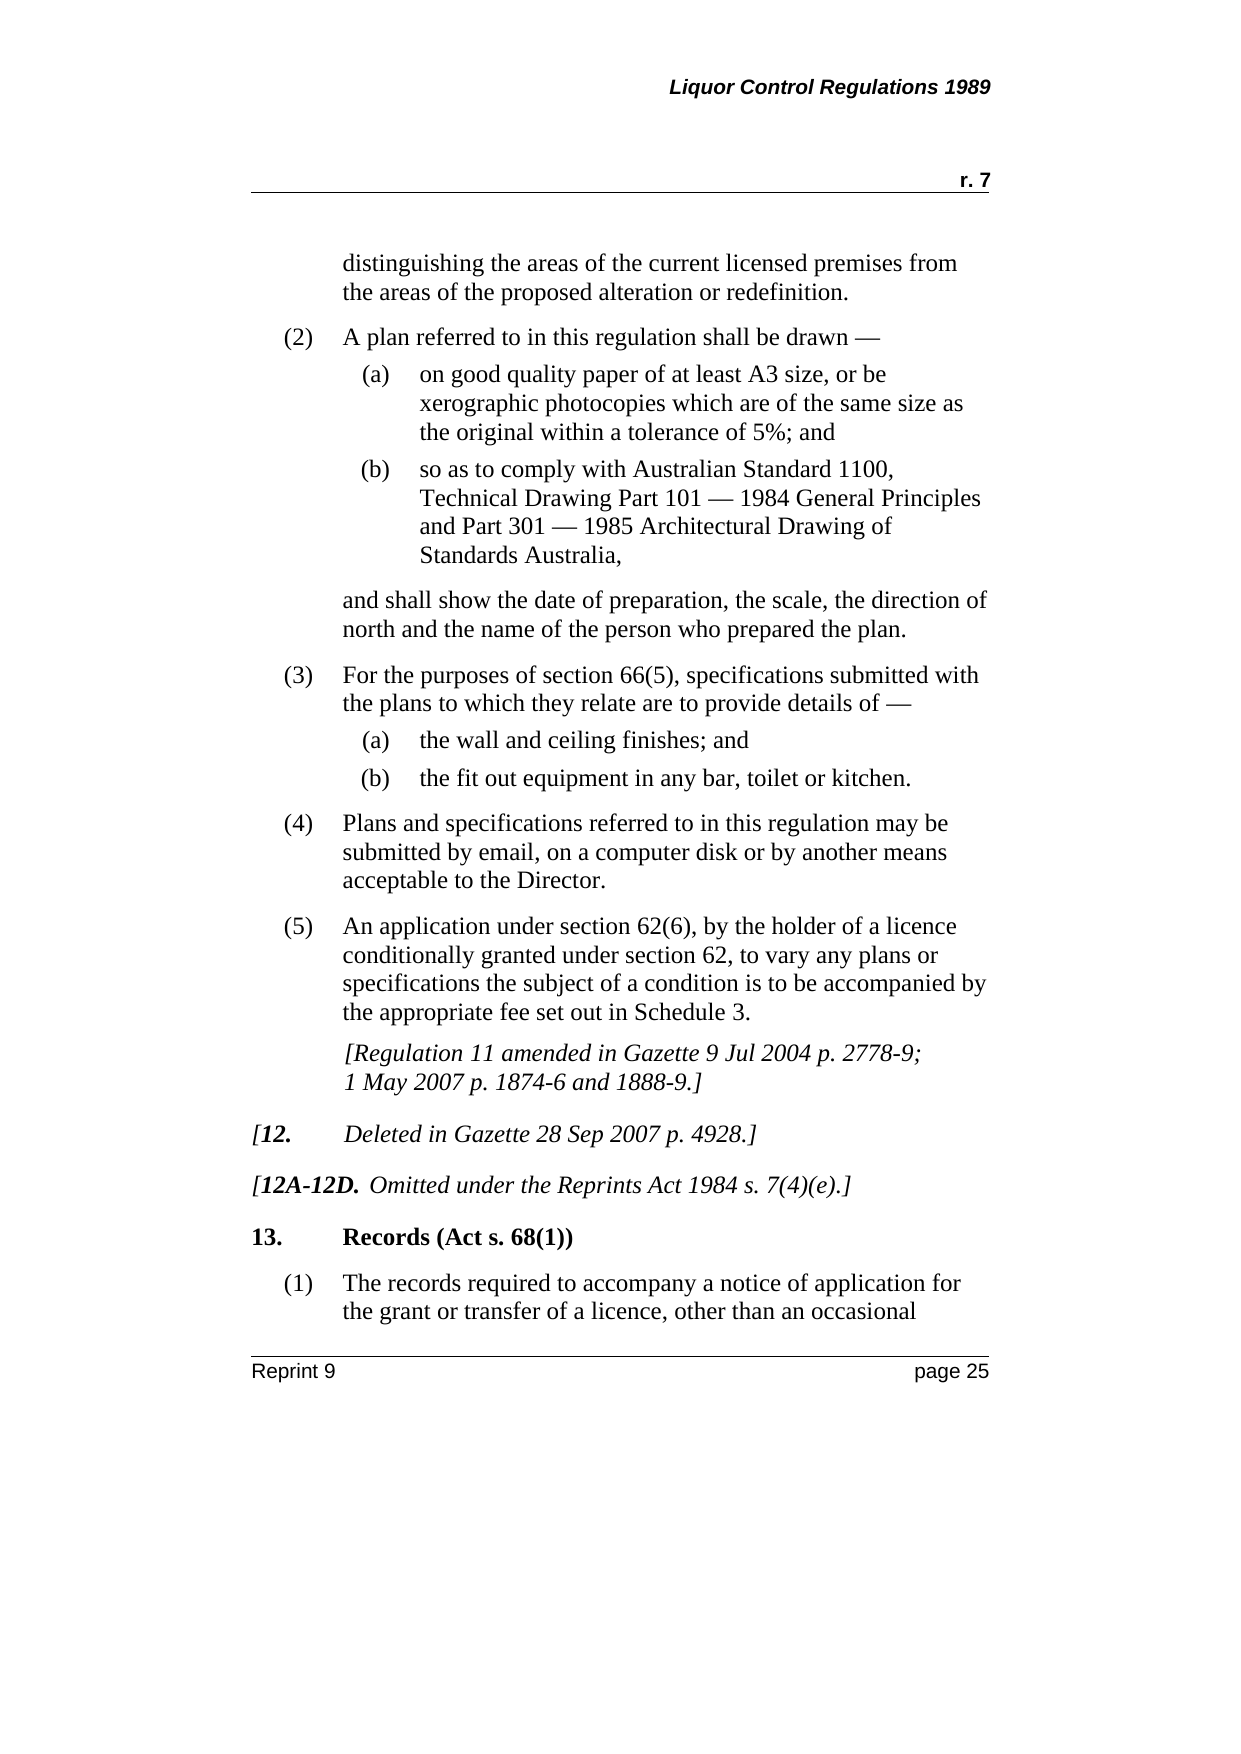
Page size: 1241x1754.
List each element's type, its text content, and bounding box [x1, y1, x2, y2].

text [251, 1268, 989, 1325]
subtitle 13. Records (Act s. 68(1)) [251, 1222, 989, 1251]
text [Regulation 11 amended in Gazette 9 Jul 2004 p. 2778-9; 1 May 2007 p. 1874-6 and 1888-9.] [251, 1038, 989, 1096]
text (4) Plans and specifications referred to in this regulation may be submitted by email, on a computer disk or by another means acceptable to the Director. [251, 808, 989, 894]
text (2) A plan referred to in this regulation shall be drawn — [251, 322, 989, 351]
text (5) An application under section 62(6), by the holder of a licence conditionally granted under section 62, to vary any plans or specifications the subject of a condition is to be accompanied by the appropriate fee set out in Schedule 3. [251, 911, 989, 1026]
text [12A-12D. Omitted under the Reprints Act 1984 s. 7(4)(e).] [251, 1171, 989, 1199]
text [12. Deleted in Gazette 28 Sep 2007 p. 4928.] [251, 1119, 989, 1148]
text (b) the fit out equipment in any bar, toilet or kitchen. [251, 763, 989, 791]
text (3) For the purposes of section 66(5), specifications submitted with the plans to which they relate are to provide details of — [251, 660, 989, 717]
text and shall show the date of preparation, the scale, the direction of north and the name of the person who prepared the plan. [251, 586, 989, 643]
text (a) the wall and ceiling finishes; and [251, 726, 989, 754]
text (a) on good quality paper of at least A3 size, or be xerographic photocopies which are of the same size as the original within a tolerance of 5%; and [251, 359, 989, 446]
text (b) so as to comply with Australian Standard 1100, Technical Drawing Part 101 — 1984 General Principles and Part 301 — 1985 Architectural Drawing of Standards Australia, [251, 454, 989, 569]
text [251, 248, 989, 306]
